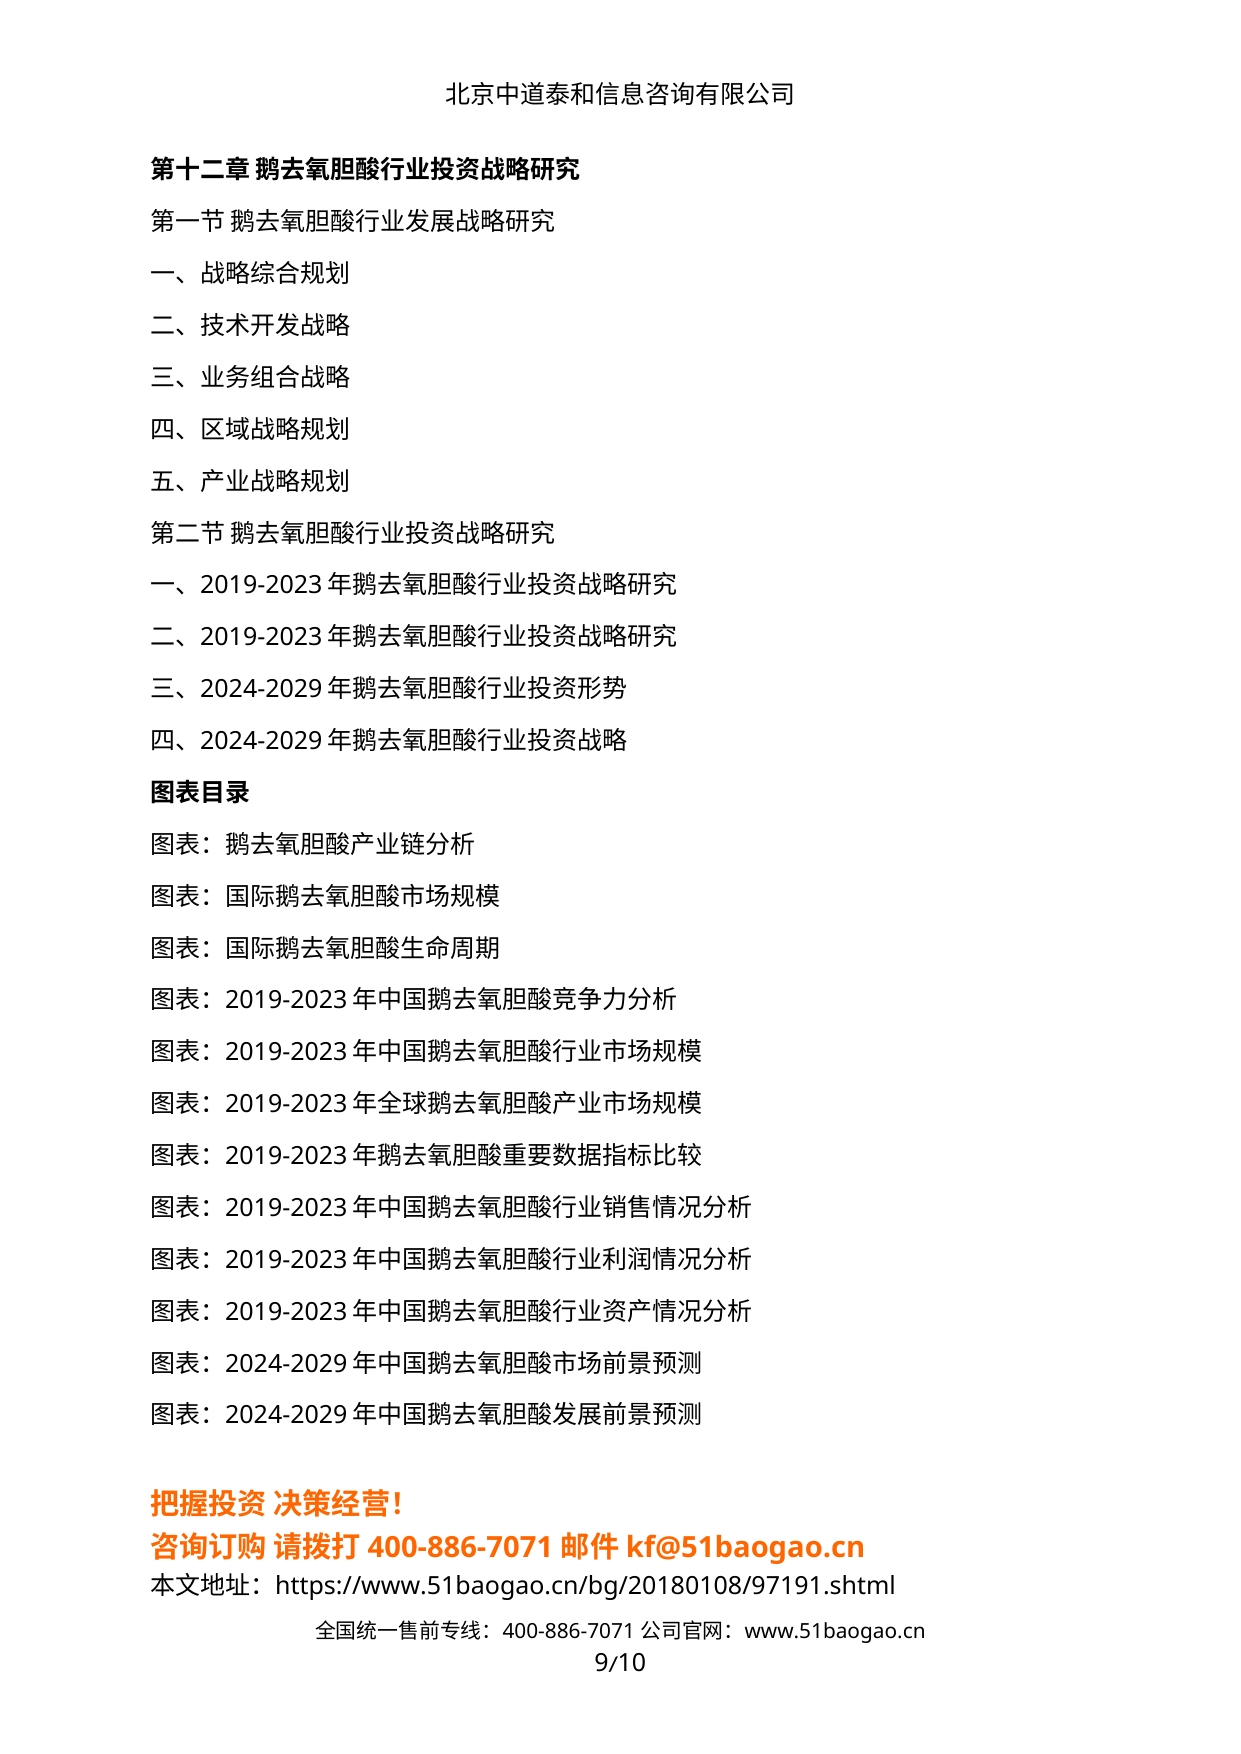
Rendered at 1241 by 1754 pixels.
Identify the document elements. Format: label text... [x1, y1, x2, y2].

text 图表：2019-2023年鹅去氧胆酸重要数据指标比较 [150, 1136, 1090, 1172]
text 四、2024-2029年鹅去氧胆酸行业投资战略 [150, 721, 1090, 757]
text 图表：2019-2023年全球鹅去氧胆酸产业市场规模 [150, 1084, 1090, 1120]
text 三、业务组合战略 [150, 357, 1090, 394]
text 第十二章 鹅去氧胆酸行业投资战略研究 [150, 150, 1090, 186]
text 四、区域战略规划 [150, 409, 1090, 446]
text 一、2019-2023年鹅去氧胆酸行业投资战略研究 [150, 565, 1090, 601]
text 图表：2019-2023年中国鹅去氧胆酸行业市场规模 [150, 1032, 1090, 1068]
text 三、2024-2029年鹅去氧胆酸行业投资形势 [150, 669, 1090, 705]
text 图表：国际鹅去氧胆酸市场规模 [150, 876, 1090, 912]
text 图表：2019-2023年中国鹅去氧胆酸行业销售情况分析 [150, 1187, 1090, 1224]
text 五、产业战略规划 [150, 461, 1090, 497]
text 一、战略综合规划 [150, 254, 1090, 290]
text 第一节 鹅去氧胆酸行业发展战略研究 [150, 202, 1090, 238]
text 图表：鹅去氧胆酸产业链分析 [150, 824, 1090, 861]
text 图表：国际鹅去氧胆酸生命周期 [150, 928, 1090, 964]
text 二、2019-2023年鹅去氧胆酸行业投资战略研究 [150, 617, 1090, 653]
text 图表目录 [150, 772, 1090, 809]
text 第二节 鹅去氧胆酸行业投资战略研究 [150, 513, 1090, 549]
text 图表：2024-2029年中国鹅去氧胆酸市场前景预测 [150, 1343, 1090, 1379]
text 把握投资 决策经营！咨询订购 请拨打 400-886-7071 邮件 kf@51baogao.cn本文地址：https://www.51baogao.cn/bg/20180108/97191.shtml [150, 1447, 1090, 1602]
text 图表：2024-2029年中国鹅去氧胆酸发展前景预测 [150, 1395, 1090, 1431]
text 图表：2019-2023年中国鹅去氧胆酸竞争力分析 [150, 980, 1090, 1016]
text 图表：2019-2023年中国鹅去氧胆酸行业资产情况分析 [150, 1291, 1090, 1327]
text 二、技术开发战略 [150, 306, 1090, 342]
text 图表：2019-2023年中国鹅去氧胆酸行业利润情况分析 [150, 1239, 1090, 1276]
